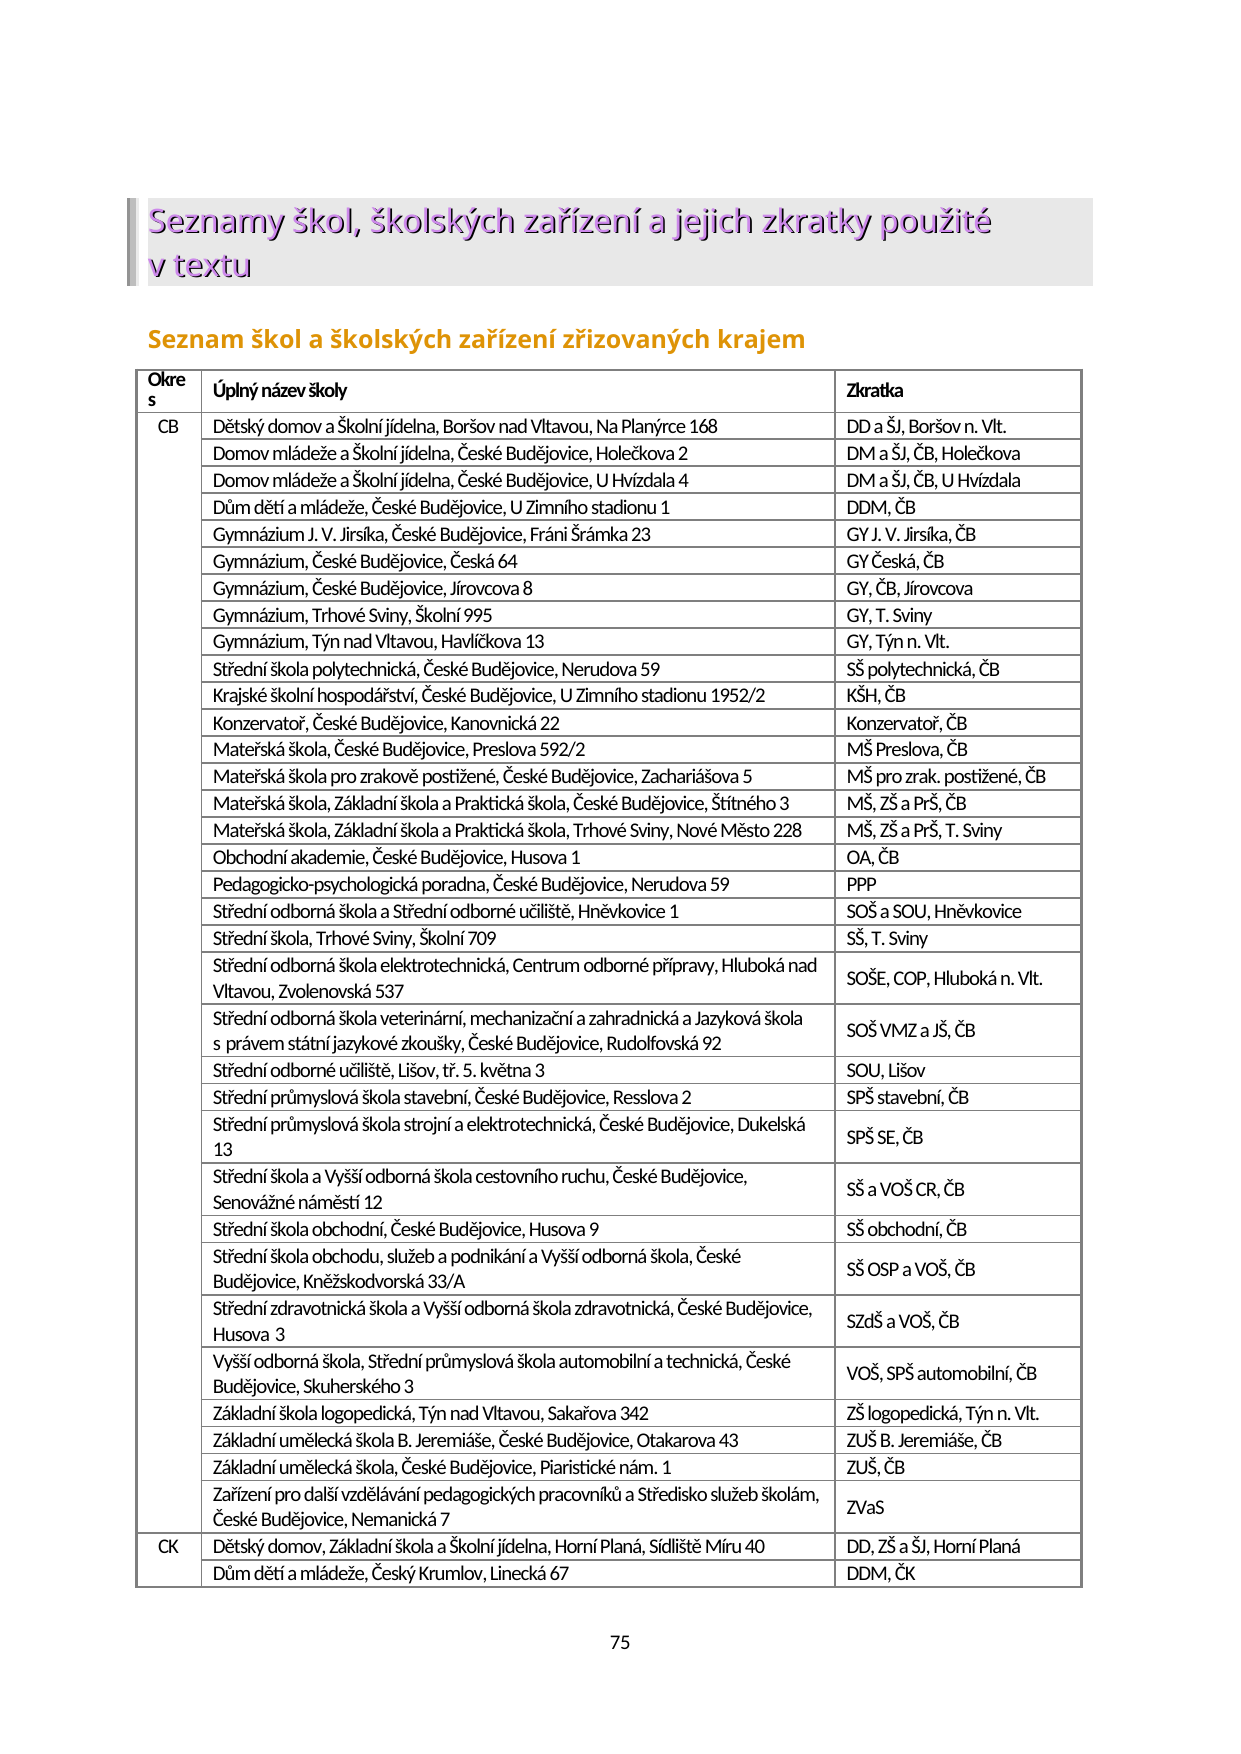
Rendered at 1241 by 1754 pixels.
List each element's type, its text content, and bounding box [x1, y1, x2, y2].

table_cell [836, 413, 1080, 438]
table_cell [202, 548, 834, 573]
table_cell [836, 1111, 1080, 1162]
subtitle Seznamy škol, školských zařízení a jejich zkratky použité v textu [148, 198, 1093, 286]
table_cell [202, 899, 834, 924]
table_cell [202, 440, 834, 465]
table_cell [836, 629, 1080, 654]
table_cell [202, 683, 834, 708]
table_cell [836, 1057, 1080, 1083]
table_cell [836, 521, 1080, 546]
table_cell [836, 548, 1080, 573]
text Seznam škol a školských zařízení zřizovaných krajem [148, 322, 1093, 356]
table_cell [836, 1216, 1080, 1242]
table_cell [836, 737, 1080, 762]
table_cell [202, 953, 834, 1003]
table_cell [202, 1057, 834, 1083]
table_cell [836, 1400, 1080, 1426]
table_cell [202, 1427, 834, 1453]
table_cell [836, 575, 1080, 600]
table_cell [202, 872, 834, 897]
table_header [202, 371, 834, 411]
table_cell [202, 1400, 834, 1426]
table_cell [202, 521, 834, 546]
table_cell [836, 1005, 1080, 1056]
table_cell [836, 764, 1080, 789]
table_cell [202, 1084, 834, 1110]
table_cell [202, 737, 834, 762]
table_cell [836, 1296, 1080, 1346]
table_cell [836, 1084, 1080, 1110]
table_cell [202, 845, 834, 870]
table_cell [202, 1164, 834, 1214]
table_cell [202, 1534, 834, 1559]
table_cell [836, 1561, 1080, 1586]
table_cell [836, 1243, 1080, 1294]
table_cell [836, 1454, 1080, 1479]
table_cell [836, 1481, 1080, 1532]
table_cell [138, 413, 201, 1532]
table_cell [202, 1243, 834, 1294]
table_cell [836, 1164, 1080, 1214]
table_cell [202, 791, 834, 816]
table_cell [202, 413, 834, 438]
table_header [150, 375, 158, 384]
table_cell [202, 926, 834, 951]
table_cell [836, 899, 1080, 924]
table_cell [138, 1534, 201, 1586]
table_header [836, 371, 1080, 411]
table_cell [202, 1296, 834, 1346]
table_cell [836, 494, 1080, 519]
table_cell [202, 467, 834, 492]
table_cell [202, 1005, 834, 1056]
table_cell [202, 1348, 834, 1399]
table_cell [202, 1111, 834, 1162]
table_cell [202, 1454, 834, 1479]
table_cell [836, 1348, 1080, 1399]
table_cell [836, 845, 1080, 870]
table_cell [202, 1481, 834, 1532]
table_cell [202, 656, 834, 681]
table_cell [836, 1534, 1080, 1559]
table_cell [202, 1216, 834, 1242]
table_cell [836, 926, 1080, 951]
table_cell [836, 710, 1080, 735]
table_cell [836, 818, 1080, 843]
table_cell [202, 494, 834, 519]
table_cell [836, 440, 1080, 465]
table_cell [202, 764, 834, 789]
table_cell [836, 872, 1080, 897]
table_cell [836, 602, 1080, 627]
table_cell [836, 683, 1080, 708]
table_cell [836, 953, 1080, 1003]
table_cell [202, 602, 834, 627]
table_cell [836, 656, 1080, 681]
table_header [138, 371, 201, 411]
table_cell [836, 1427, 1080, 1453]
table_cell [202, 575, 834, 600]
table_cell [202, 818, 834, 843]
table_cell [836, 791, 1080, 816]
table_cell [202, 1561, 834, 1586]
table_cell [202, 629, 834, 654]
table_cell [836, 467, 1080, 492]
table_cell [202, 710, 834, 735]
